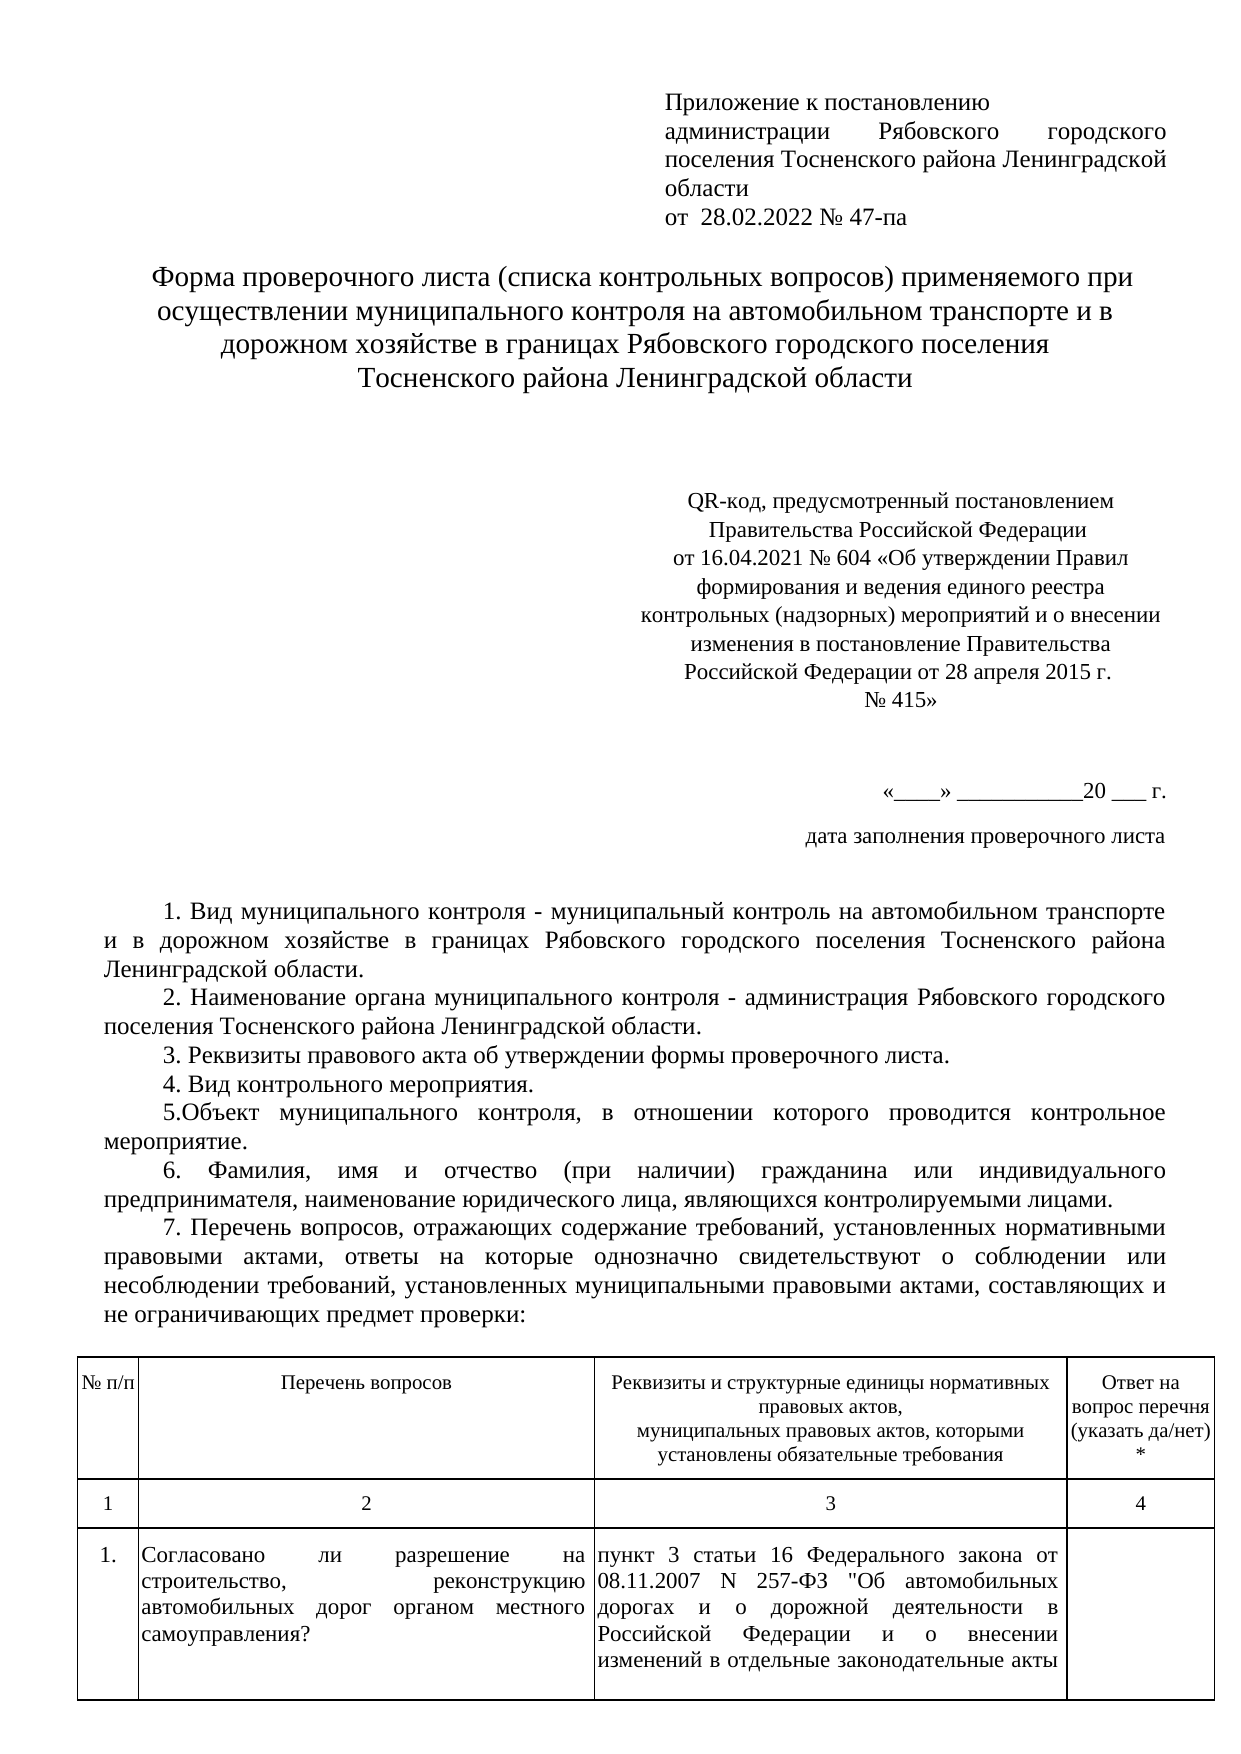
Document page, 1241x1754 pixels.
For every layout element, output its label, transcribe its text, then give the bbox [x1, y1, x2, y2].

text от 28.02.2022 № 47-па [664, 202, 1167, 231]
table_cell [1068, 1529, 1214, 1699]
table_cell 1 [78, 1480, 138, 1527]
text Тосненского района Ленинградской области [103, 360, 1167, 394]
table_cell 4 [1068, 1480, 1214, 1527]
text 4. Вид контрольного мероприятия. [103, 1069, 1167, 1097]
table_cell 1. [78, 1529, 138, 1699]
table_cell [139, 1529, 594, 1699]
text дата заполнения проверочного листа [103, 822, 1167, 849]
table_header Ответ на вопрос перечня (указать да/нет) * [1068, 1358, 1214, 1478]
table_header № п/п [78, 1358, 138, 1478]
text 3. Реквизиты правового акта об утверждении формы проверочного листа. [103, 1040, 1167, 1069]
text 1. Вид муниципального контроля - муниципальный контроль на автомобильном транспорте и в дорожном хозяйстве в границах Рябовского городского поселения Тосненского района Ленинградской области. [103, 896, 1167, 982]
text 2. Наименование органа муниципального контроля - администрация Рябовского городского поселения Тосненского района Ленинградской области. [103, 982, 1167, 1040]
text 7. Перечень вопросов, отражающих содержание требований, установленных нормативными правовыми актами, ответы на которые однозначно свидетельствуют о соблюдении или несоблюдении требований, установленных муниципальными правовыми актами, составляющих и не ограничивающих предмет проверки: [103, 1212, 1167, 1327]
text администрации Рябовского городского поселения Тосненского района Ленинградской области [664, 116, 1167, 202]
table_header Перечень вопросов [139, 1358, 594, 1478]
text 5.Объект муниципального контроля, в отношении которого проводится контрольное мероприятие. [103, 1097, 1167, 1155]
text 6. Фамилия, имя и отчество (при наличии) гражданина или индивидуального предпринимателя, наименование юридического лица, являющихся контролируемыми лицами. [103, 1155, 1167, 1212]
table_cell 3 [595, 1480, 1066, 1527]
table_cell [595, 1529, 1066, 1699]
text Приложение к постановлению [664, 87, 1167, 116]
text QR-код, предусмотренный постановлением Правительства Российской Федерации от 16.04.2021 № 604 «Об утверждении Правил формирования и ведения единого реестра контрольных (надзорных) мероприятий и о внесении изменения в постановление Правительства Российской Федерации от 28 апреля 2015 г. № 415» [635, 487, 1167, 713]
text Форма проверочного листа (списка контрольных вопросов) применяемого при осуществлении муниципального контроля на автомобильном транспорте и в дорожном хозяйстве в границах Рябовского городского поселения [103, 259, 1167, 360]
table_cell 2 [139, 1480, 594, 1527]
table_header Реквизиты и структурные единицы нормативных правовых актов, муниципальных правовых актов, которыми установлены обязательные требования [595, 1358, 1066, 1478]
text «____» ___________20 ___ г. [103, 777, 1167, 803]
